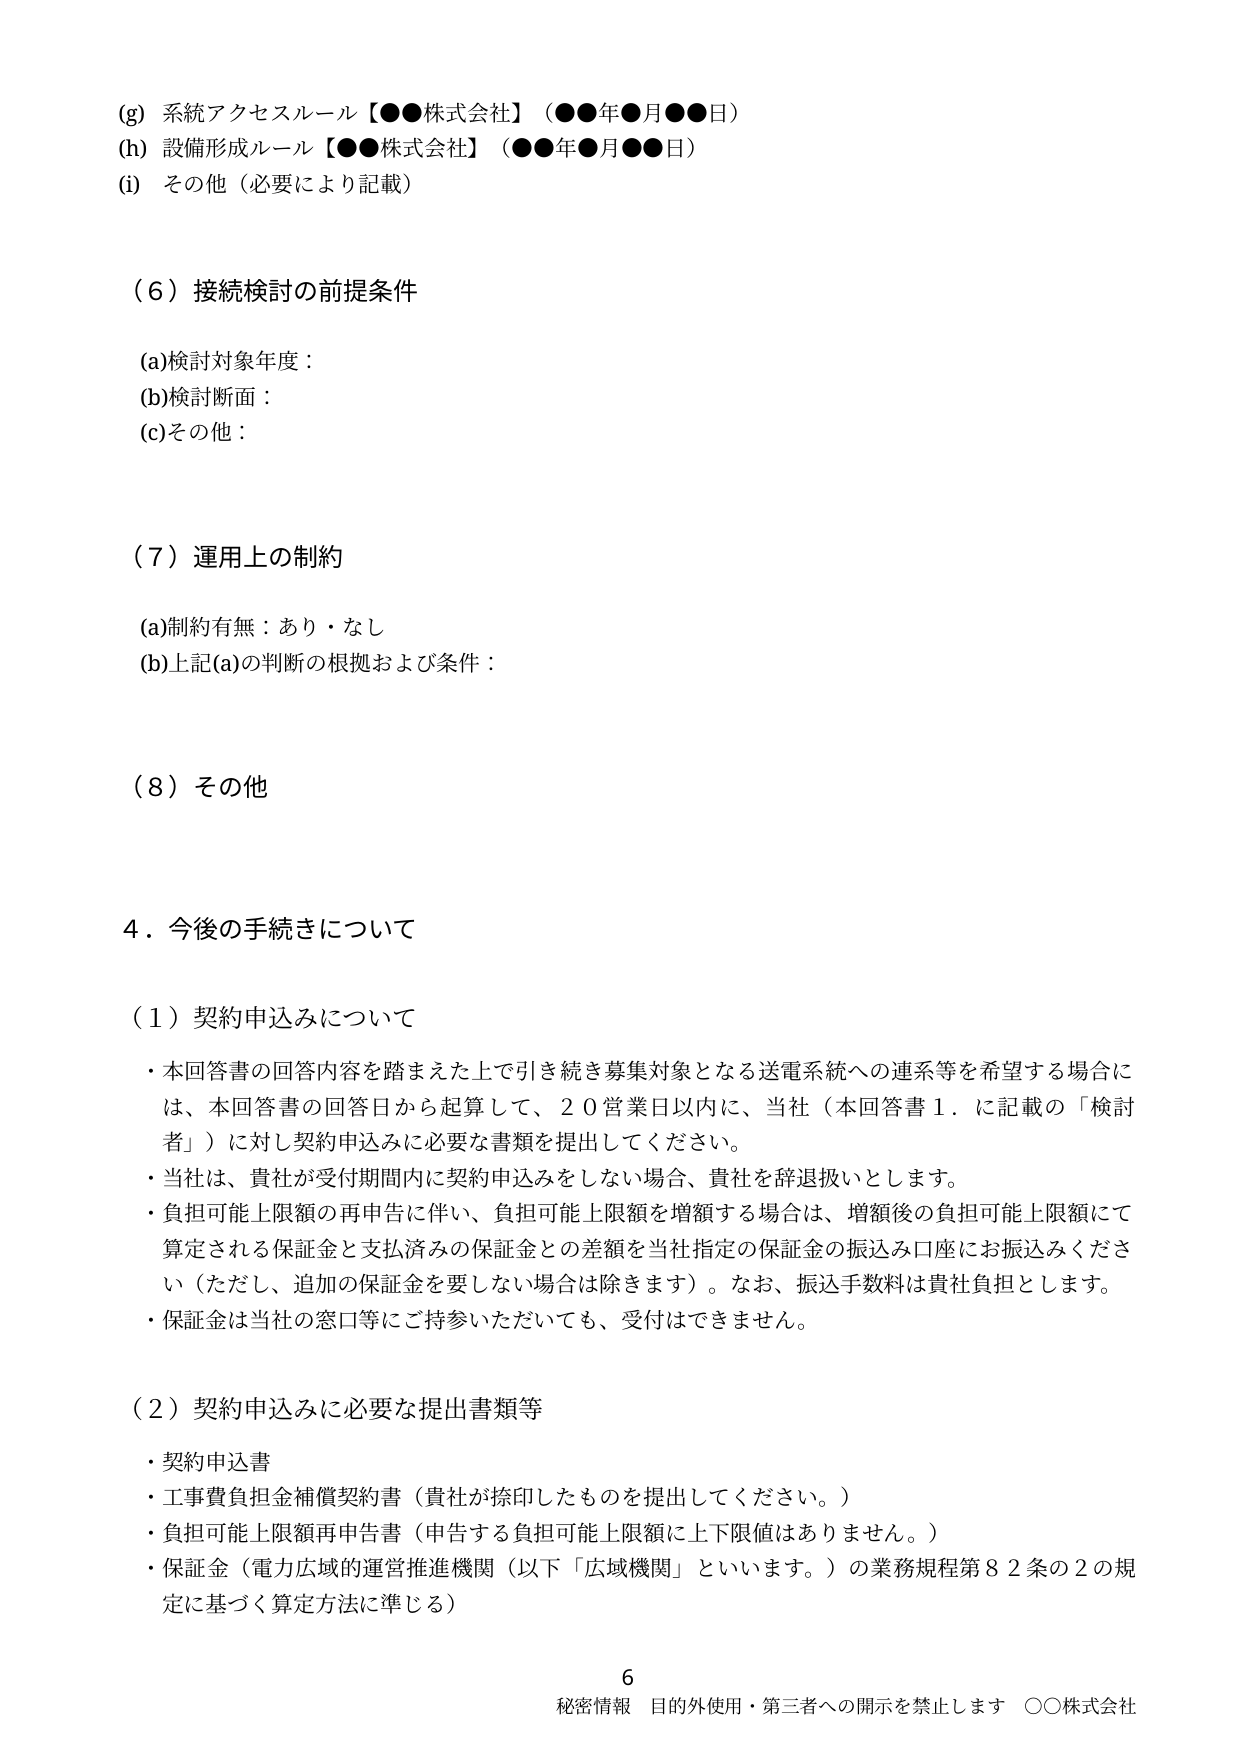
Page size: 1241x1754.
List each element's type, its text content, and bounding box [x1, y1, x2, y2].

text ・契約申込書 [118, 1443, 1137, 1478]
text （７）運用上の制約 [118, 520, 1137, 591]
text ・本回答書の回答内容を踏まえた上で引き続き募集対象となる送電系統への連系等を希望する場合には、本回答書の回答日から起算して、２０営業日以内に、当社（本回答書１．に記載の「検討者」）に対し契約申込みに必要な書類を提出してください。 [118, 1052, 1137, 1159]
text ・保証金（電力広域的運営推進機関（以下「広域機関」といいます。）の業務規程第８２条の２の規定に基づく算定方法に準じる） [118, 1549, 1137, 1621]
list 設備形成ルール【●●株式会社】（●●年●月●●日） [118, 129, 1137, 165]
text (a)制約有無：あり・なし [118, 608, 1137, 644]
text （１）契約申込みについて [118, 981, 1137, 1052]
list その他（必要により記載） [118, 165, 1137, 200]
text ・負担可能上限額再申告書（申告する負担可能上限額に上下限値はありません。） [118, 1514, 1137, 1549]
text （８）その他 [118, 751, 1137, 822]
text (b)検討断面： [118, 378, 1137, 413]
text （６）接続検討の前提条件 [118, 253, 1137, 324]
text ４．今後の手続きについて [118, 892, 1137, 963]
text ・工事費負担金補償契約書（貴社が捺印したものを提出してください。） [118, 1478, 1137, 1514]
text ・当社は、貴社が受付期間内に契約申込みをしない場合、貴社を辞退扱いとします。 [118, 1159, 1137, 1194]
text (b)上記(a)の判断の根拠および条件： [118, 644, 1137, 679]
text (c)その他： [118, 413, 1137, 449]
text (a)検討対象年度： [118, 342, 1137, 378]
list 系統アクセスルール【●●株式会社】（●●年●月●●日） [118, 94, 1137, 129]
text ・保証金は当社の窓口等にご持参いただいても、受付はできません。 [118, 1301, 1137, 1336]
text ・負担可能上限額の再申告に伴い、負担可能上限額を増額する場合は、増額後の負担可能上限額にて算定される保証金と支払済みの保証金との差額を当社指定の保証金の振込み口座にお振込みください（ただし、追加の保証金を要しない場合は除きます）。なお、振込手数料は貴社負担とします。 [118, 1194, 1137, 1301]
text （２）契約申込みに必要な提出書類等 [118, 1372, 1137, 1443]
